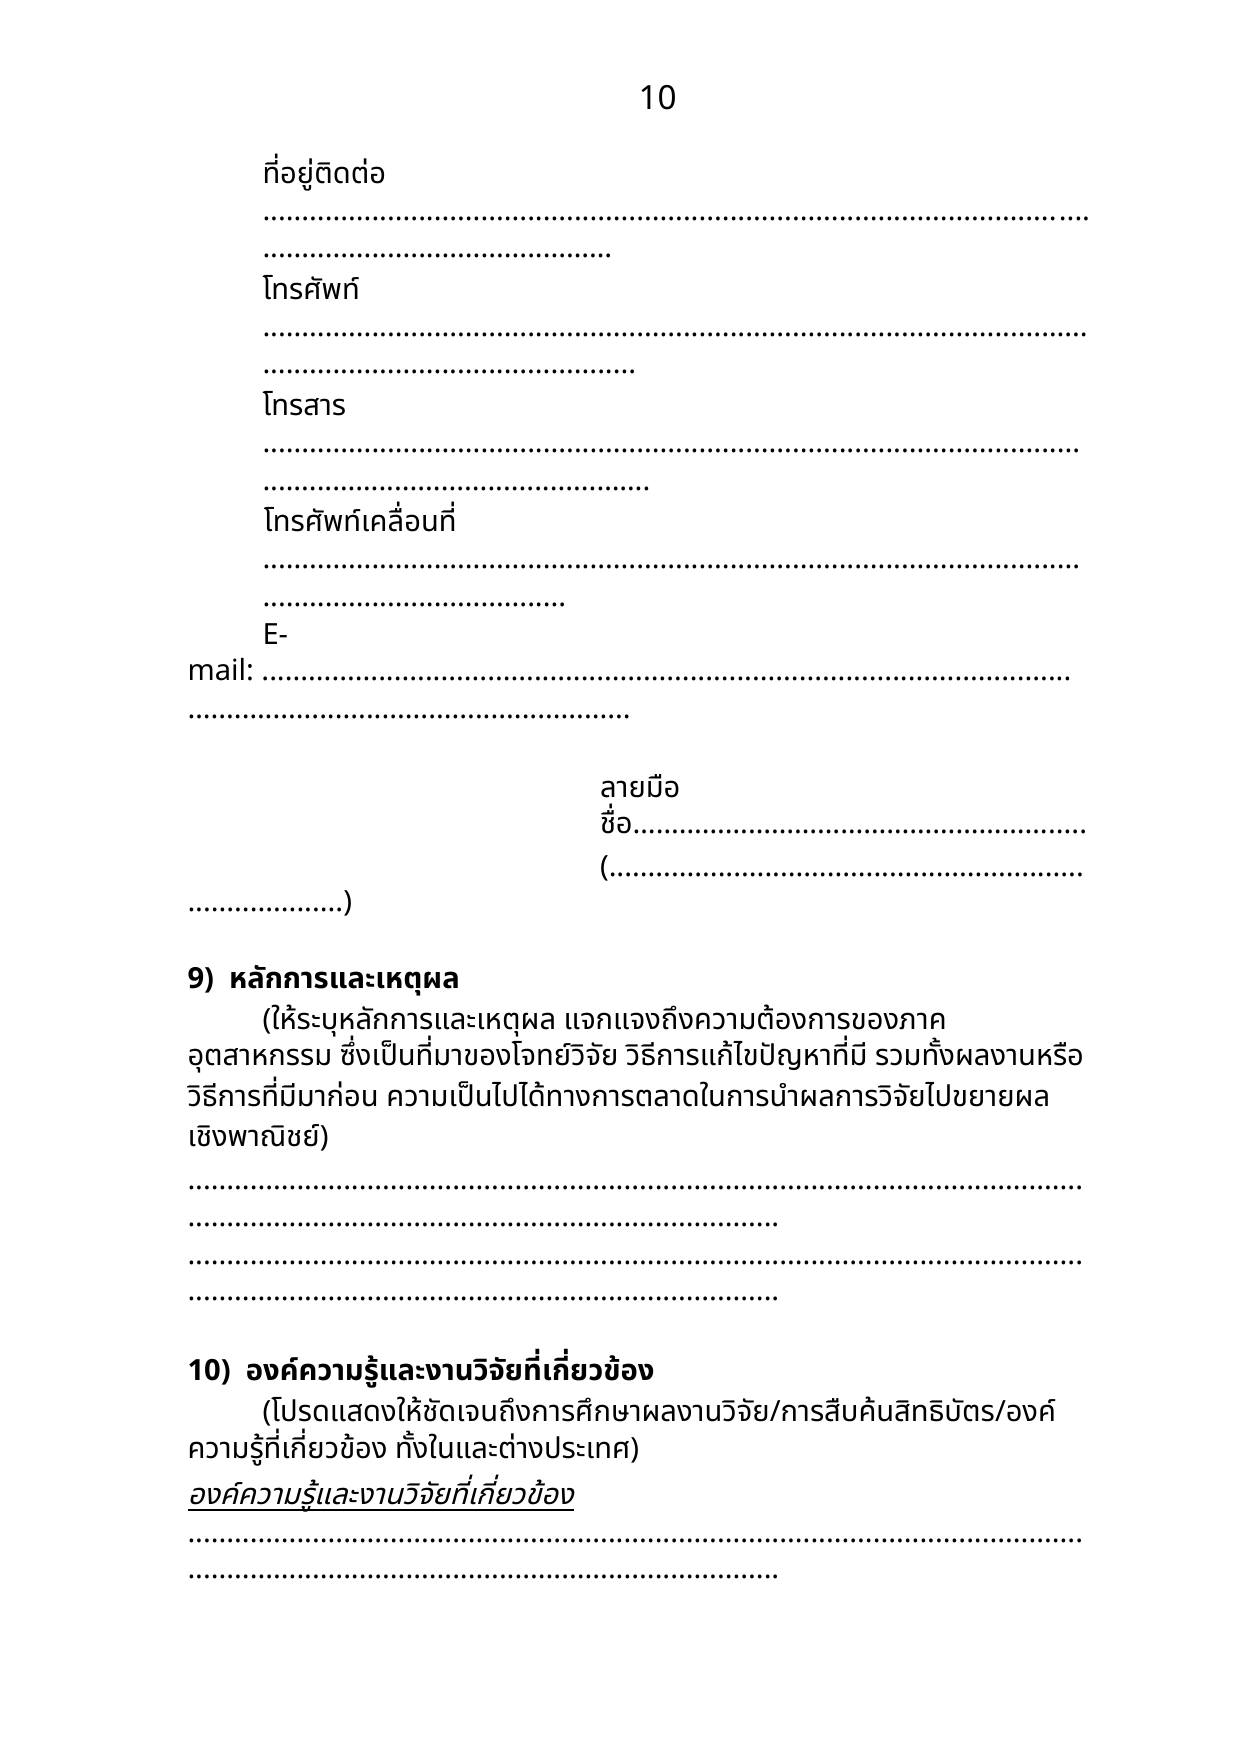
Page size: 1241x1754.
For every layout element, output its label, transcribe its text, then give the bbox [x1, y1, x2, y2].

text องค์ความรู้และงานวิจัยที่เกี่ยวข้อง [187, 1471, 1090, 1513]
text (.................................................................................) [187, 847, 1090, 920]
text 9) หลักการและเหตุผล [187, 956, 1090, 997]
text E-mail: ........................................................................................................…....…............................................... [187, 614, 1090, 727]
text โทรสาร ...........................................................................................................…....……............................……. [187, 382, 1090, 498]
text ที่อยู่ติดต่อ ...............................................................................................…...............................................…… [187, 150, 1090, 266]
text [187, 1513, 1090, 1587]
text โทรศัพท์เคลื่อนที่ ................................................................................................................................................ [262, 498, 1090, 614]
text (โปรดแสดงให้ชัดเจนถึงการศึกษาผลงานวิจัย/การสืบค้นสิทธิบัตร/องค์ความรู้ที่เกี่ยวข้อง ทั้งในและต่างประเทศ) [187, 1388, 1090, 1471]
text 10) องค์ความรู้และงานวิจัยที่เกี่ยวข้อง [187, 1347, 1090, 1388]
text ลายมือชื่อ………………………………………………..... [600, 764, 1090, 847]
text (ให้ระบุหลักการและเหตุผล แจกแจงถึงความต้องการของภาคอุตสาหกรรม ซึ่งเป็นที่มาของโจทย์วิจัย วิธีการแก้ไขปัญหาที่มี รวมทั้งผลงานหรือวิธีการที่มีมาก่อน ความเป็นไปได้ทางการตลาดในการนำผลการวิจัยไปขยายผลเชิงพาณิชย์) [187, 997, 1090, 1160]
text โทรศัพท์ ....................................................................................................…................................................... [187, 266, 1090, 382]
